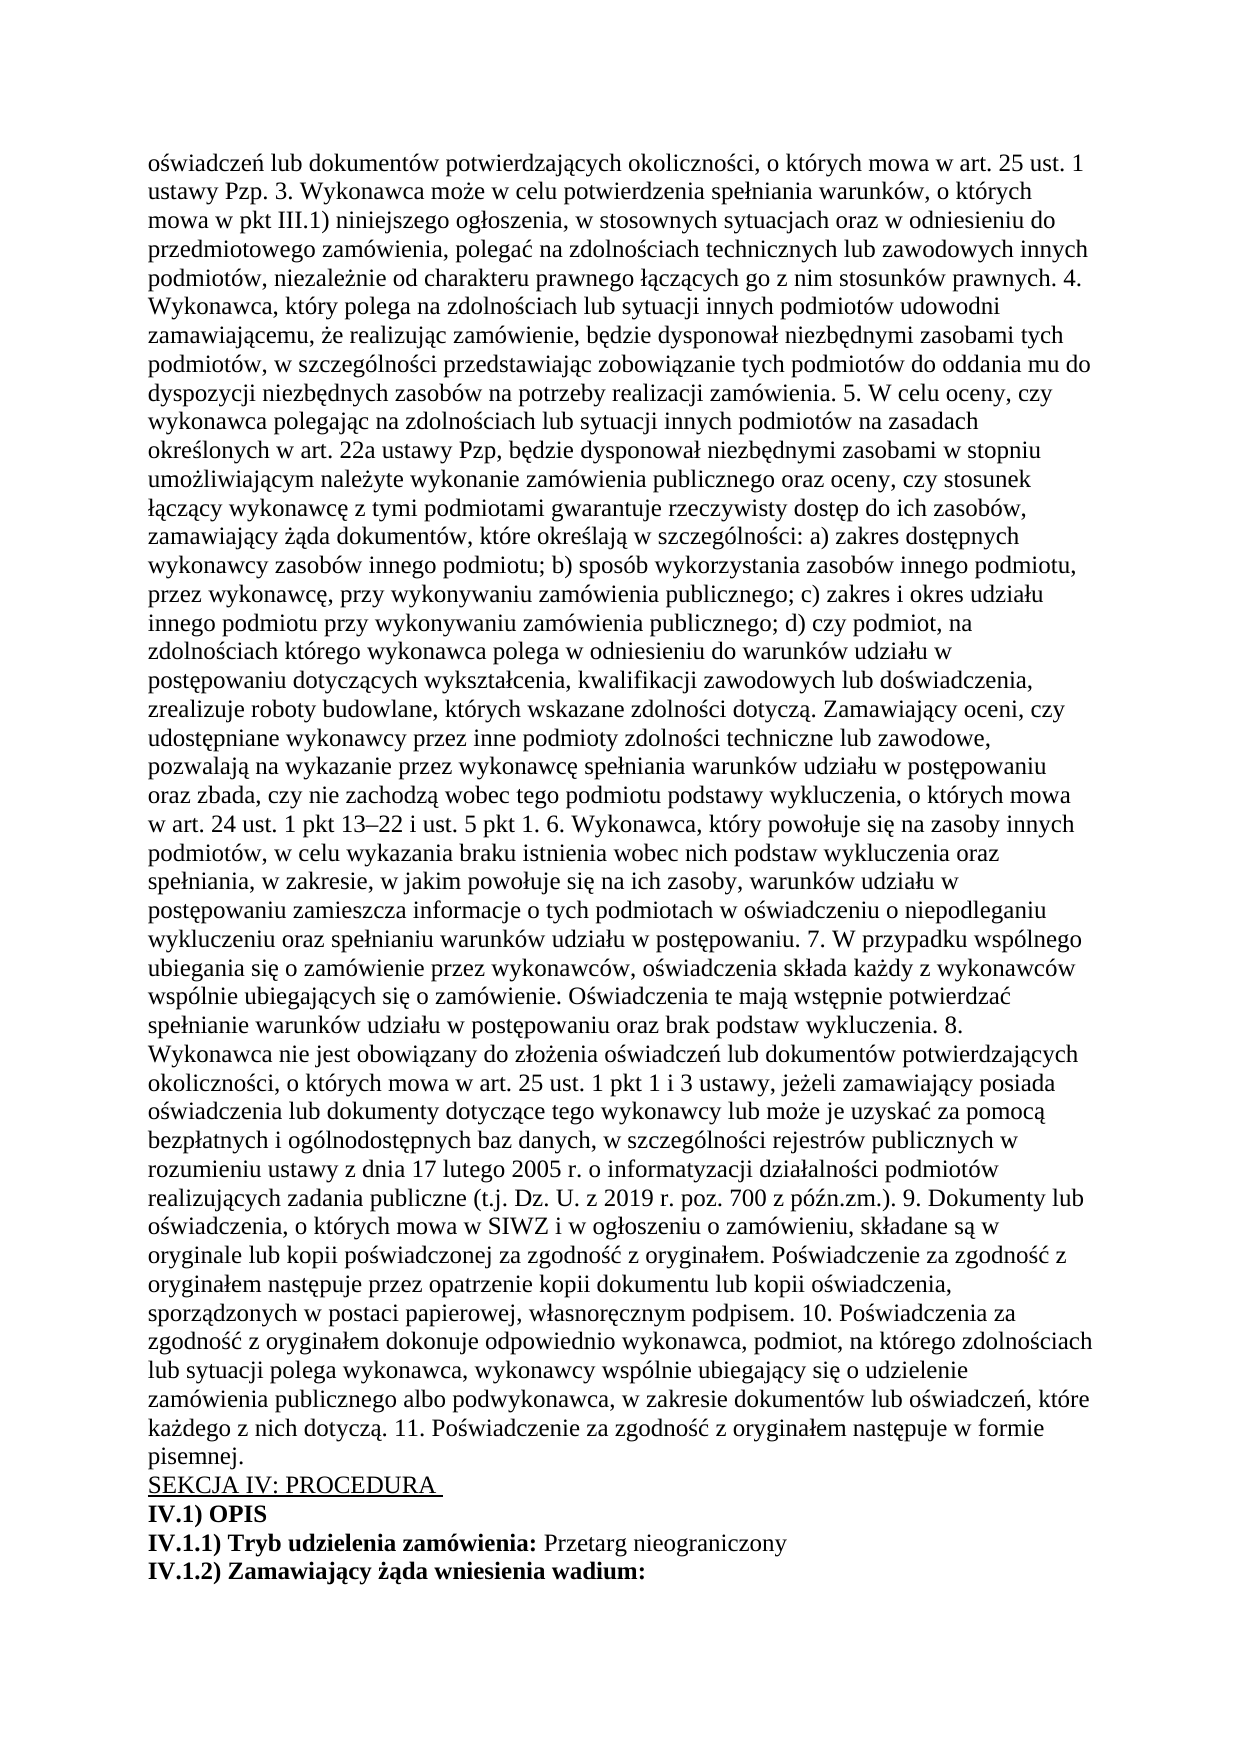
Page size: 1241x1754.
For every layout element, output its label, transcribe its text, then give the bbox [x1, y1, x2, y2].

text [148, 148, 1093, 1470]
text IV.1) OPIS IV.1.1) Tryb udzielenia zamówienia: Przetarg nieograniczony IV.1.2) Zamawiający żąda wniesienia wadium: [148, 1499, 1093, 1585]
text SEKCJA IV: PROCEDURA [148, 1470, 1093, 1499]
